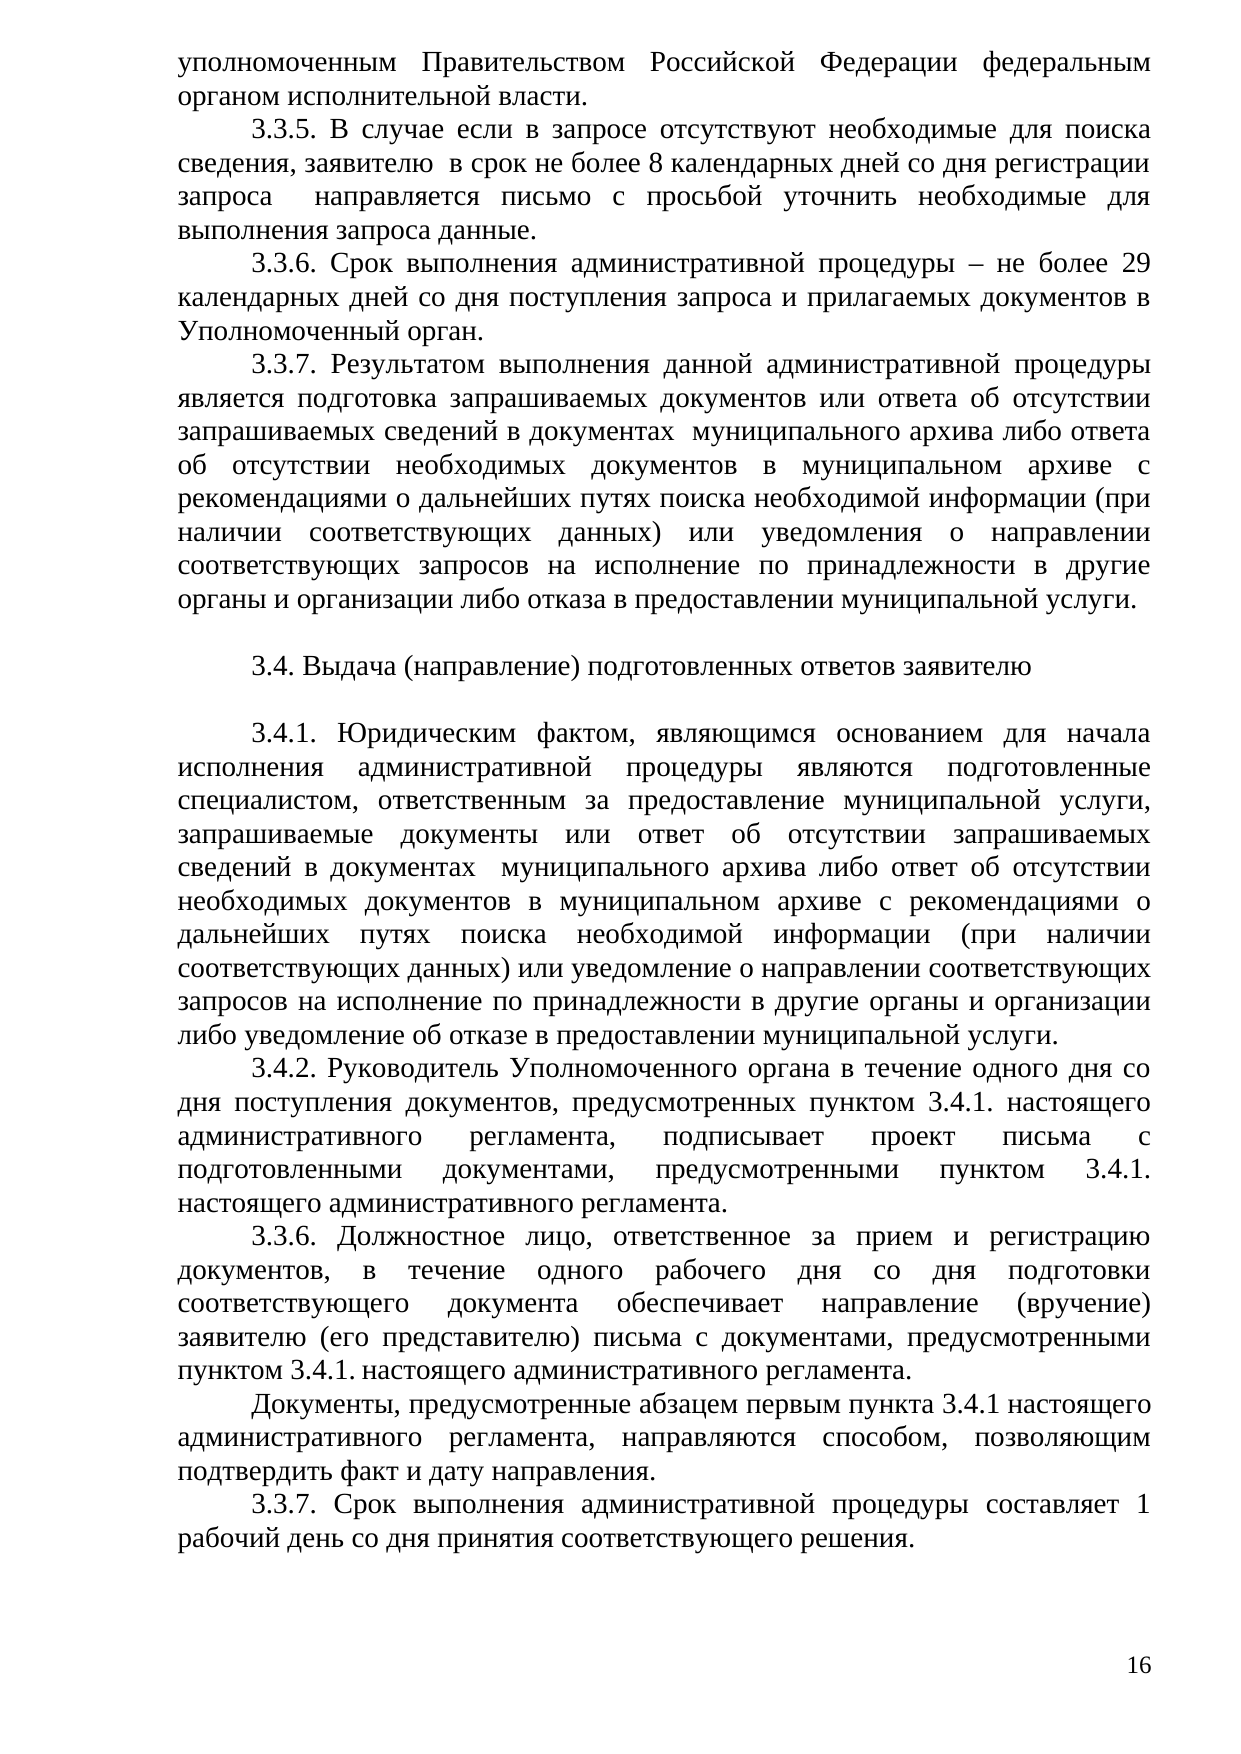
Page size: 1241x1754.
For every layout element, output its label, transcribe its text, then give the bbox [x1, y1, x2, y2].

text 3.3.6. Срок выполнения административной процедуры – не более 29 календарных дней со дня поступления запроса и прилагаемых документов в Уполномоченный орган. [177, 246, 1152, 346]
text 3.3.7. Результатом выполнения данной административной процедуры является подготовка запрашиваемых документов или ответа об отсутствии запрашиваемых сведений в документах муниципального архива либо ответа об отсутствии необходимых документов в муниципальном архиве с рекомендациями о дальнейших путях поиска необходимой информации (при наличии соответствующих данных) или уведомления о направлении соответствующих запросов на исполнение по принадлежности в другие органы и организации либо отказа в предоставлении муниципальной услуги. [177, 346, 1152, 614]
text 3.3.5. В случае если в запросе отсутствуют необходимые для поиска сведения, заявителю в срок не более 8 календарных дней со дня регистрации запроса направляется письмо с просьбой уточнить необходимые для выполнения запроса данные. [177, 111, 1152, 246]
text 3.4.1. Юридическим фактом, являющимся основанием для начала исполнения административной процедуры являются подготовленные специалистом, ответственным за предоставление муниципальной услуги, запрашиваемые документы или ответ об отсутствии запрашиваемых сведений в документах муниципального архива либо ответ об отсутствии необходимых документов в муниципальном архиве с рекомендациями о дальнейших путях поиска необходимой информации (при наличии соответствующих данных) или уведомление о направлении соответствующих запросов на исполнение по принадлежности в другие органы и организации либо уведомление об отказе в предоставлении муниципальной услуги. [177, 715, 1152, 1051]
text 3.4. Выдача (направление) подготовленных ответов заявителю [177, 648, 1152, 682]
text Документы, предусмотренные абзацем первым пункта 3.4.1 настоящего административного регламента, направляются способом, позволяющим подтвердить факт и дату направления. [177, 1386, 1152, 1487]
text 3.3.6. Должностное лицо, ответственное за прием и регистрацию документов, в течение одного рабочего дня со дня подготовки соответствующего документа обеспечивает направление (вручение) заявителю (его представителю) письма с документами, предусмотренными пунктом 3.4.1. настоящего административного регламента. [177, 1218, 1152, 1386]
text 3.4.2. Руководитель Уполномоченного органа в течение одного дня со дня поступления документов, предусмотренных пунктом 3.4.1. настоящего административного регламента, подписывает проект письма с подготовленными документами, предусмотренными пунктом 3.4.1. настоящего административного регламента. [177, 1051, 1152, 1218]
text 3.3.7. Срок выполнения административной процедуры составляет 1 рабочий день со дня принятия соответствующего решения. [177, 1487, 1152, 1554]
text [177, 44, 1152, 111]
